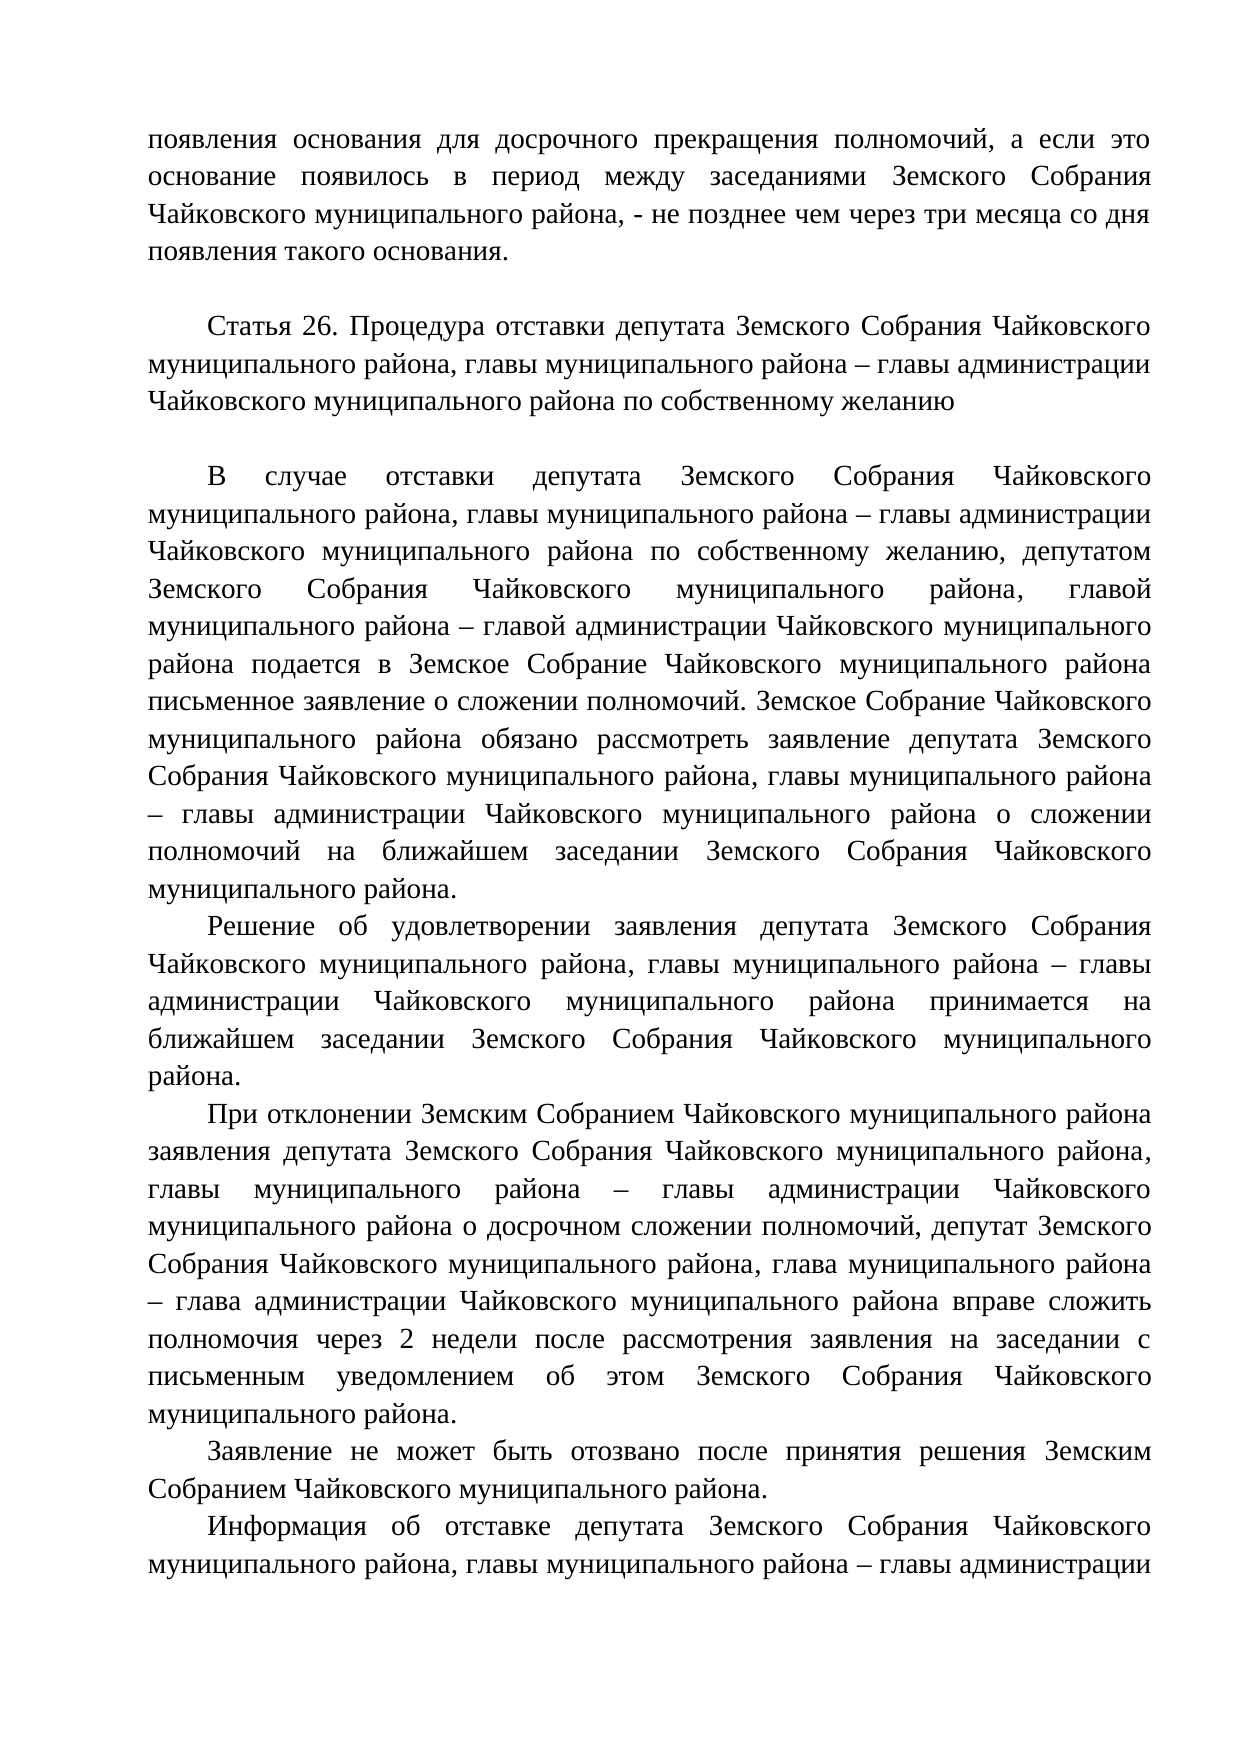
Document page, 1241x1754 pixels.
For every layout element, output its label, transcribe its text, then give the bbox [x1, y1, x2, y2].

text Статья 26. Процедура отставки депутата Земского Собрания Чайковского муниципального района, главы муниципального района – главы администрации Чайковского муниципального района по собственному желанию [148, 306, 1152, 418]
text Заявление не может быть отозвано после принятия решения Земским Собранием Чайковского муниципального района. [148, 1431, 1152, 1506]
text Решение об удовлетворении заявления депутата Земского Собрания Чайковского муниципального района, главы муниципального района – главы администрации Чайковского муниципального района принимается на ближайшем заседании Земского Собрания Чайковского муниципального района. [148, 906, 1152, 1093]
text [148, 1506, 1152, 1581]
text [148, 118, 1152, 268]
text В случае отставки депутата Земского Собрания Чайковского муниципального района, главы муниципального района – главы администрации Чайковского муниципального района по собственному желанию, депутатом Земского Собрания Чайковского муниципального района, главой муниципального района – главой администрации Чайковского муниципального района подается в Земское Собрание Чайковского муниципального района письменное заявление о сложении полномочий. Земское Собрание Чайковского муниципального района обязано рассмотреть заявление депутата Земского Собрания Чайковского муниципального района, главы муниципального района – главы администрации Чайковского муниципального района о сложении полномочий на ближайшем заседании Земского Собрания Чайковского муниципального района. [148, 456, 1152, 906]
text При отклонении Земским Собранием Чайковского муниципального района заявления депутата Земского Собрания Чайковского муниципального района, главы муниципального района – главы администрации Чайковского муниципального района о досрочном сложении полномочий, депутат Земского Собрания Чайковского муниципального района, глава муниципального района – глава администрации Чайковского муниципального района вправе сложить полномочия через 2 недели после рассмотрения заявления на заседании с письменным уведомлением об этом Земского Собрания Чайковского муниципального района. [148, 1093, 1152, 1431]
